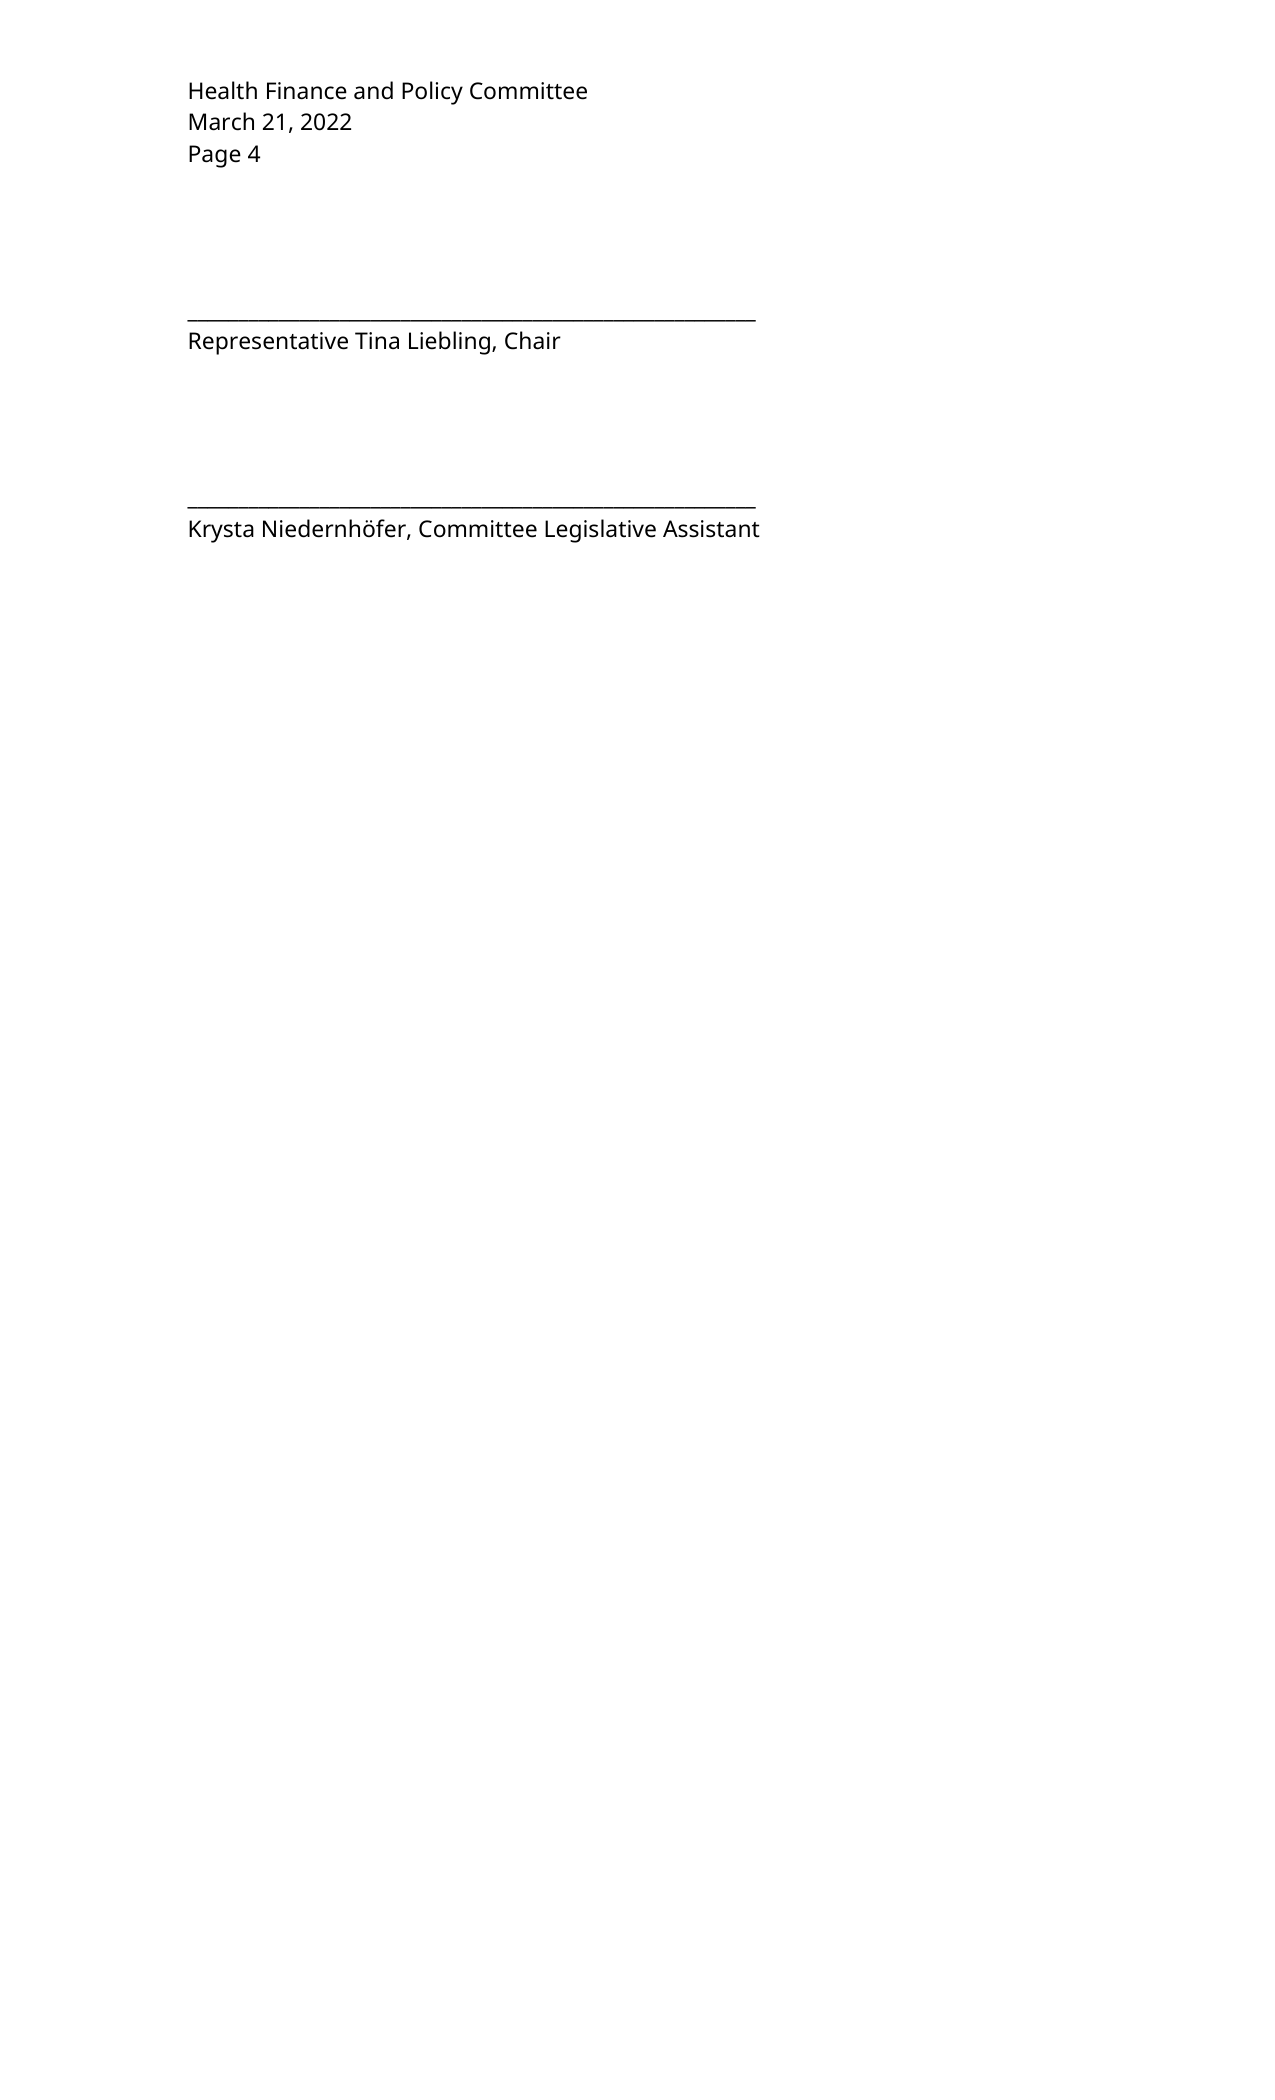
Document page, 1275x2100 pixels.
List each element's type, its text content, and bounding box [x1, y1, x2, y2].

text Krysta Niedernhöfer, Committee Legislative Assistant [187, 512, 1087, 544]
text Representative Tina Liebling, Chair [187, 325, 1087, 356]
text ________________________________________________________ [187, 294, 1087, 325]
text ________________________________________________________ [187, 481, 1087, 512]
